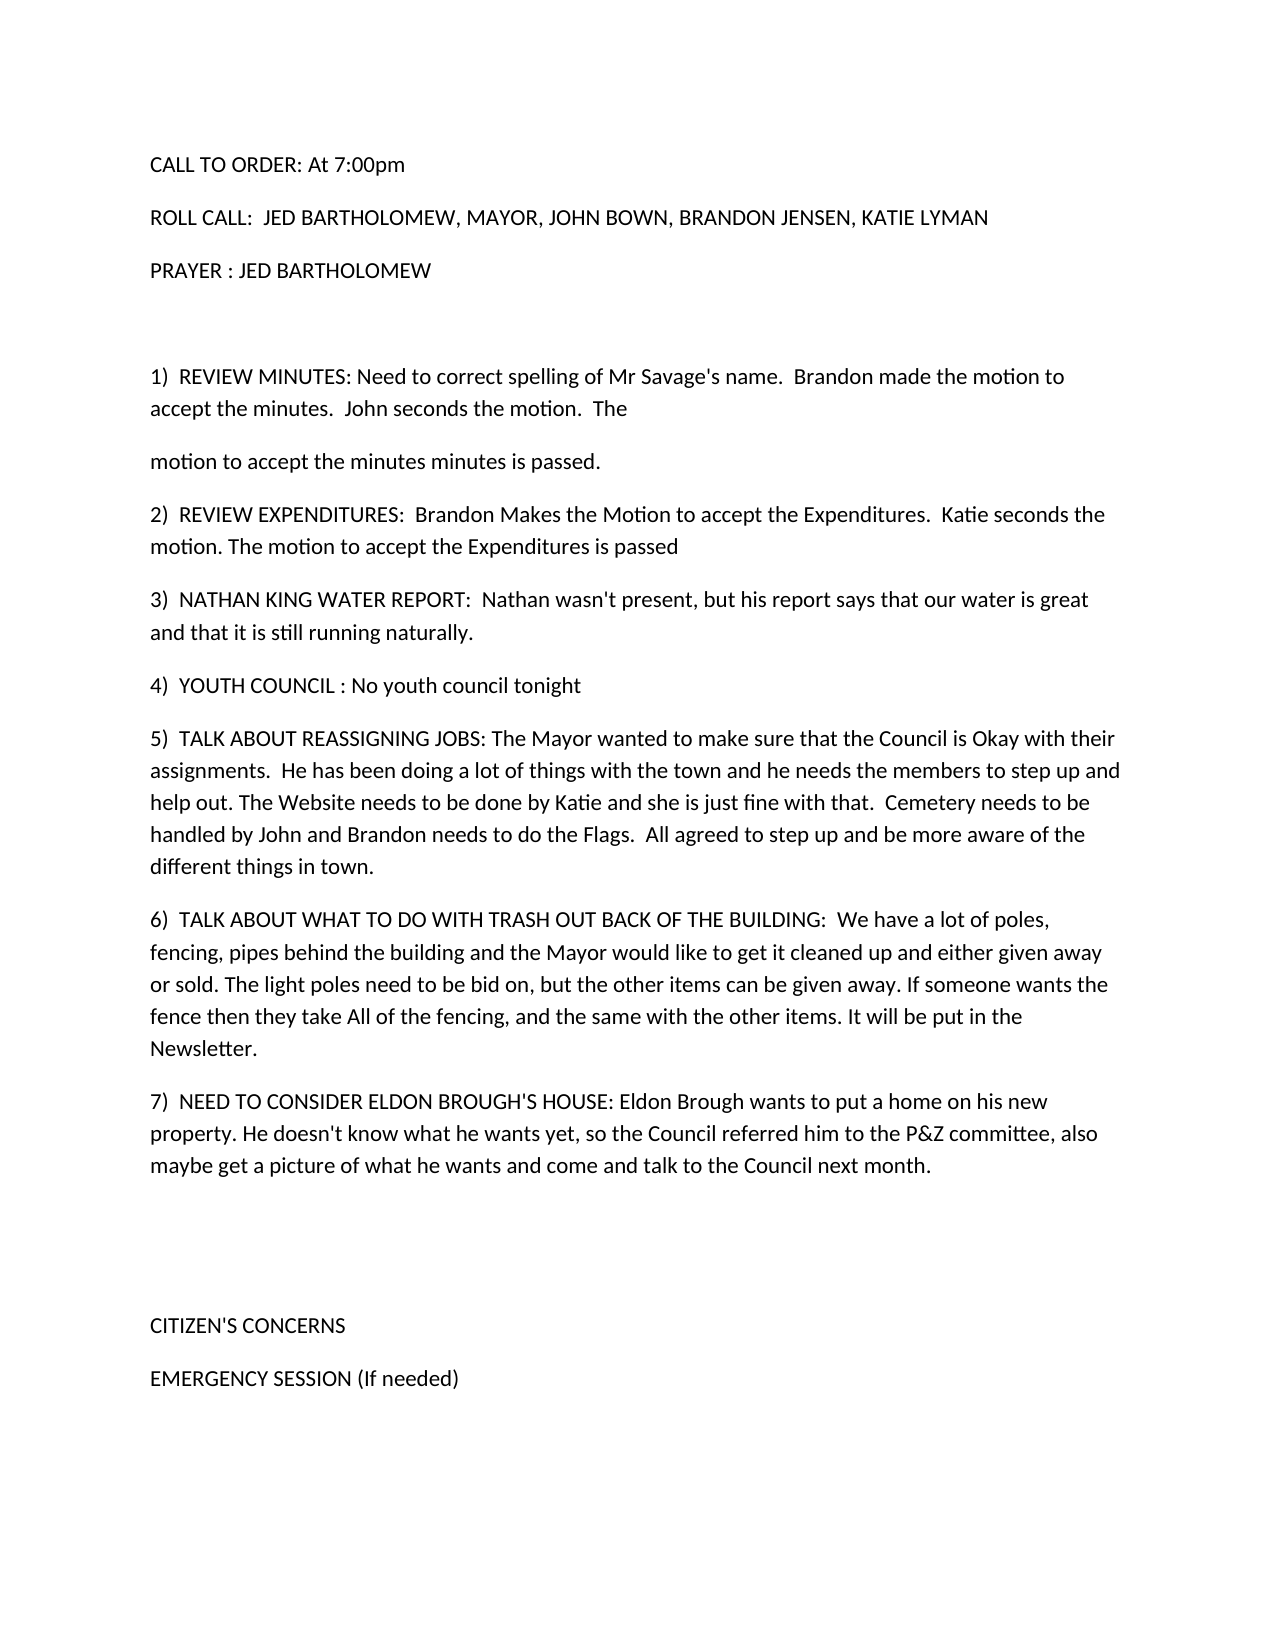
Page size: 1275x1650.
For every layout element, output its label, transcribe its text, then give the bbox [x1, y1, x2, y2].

text 6) TALK ABOUT WHAT TO DO WITH TRASH OUT BACK OF THE BUILDING: We have a lot of poles, fencing, pipes behind the building and the Mayor would like to get it cleaned up and either given away or sold. The light poles need to be bid on, but the other items can be given away. If someone wants the fence then they take All of the fencing, and the same with the other items. It will be put in the Newsletter. [150, 906, 1125, 1062]
text motion to accept the minutes minutes is passed. [150, 447, 1125, 475]
text 3) NATHAN KING WATER REPORT: Nathan wasn't present, but his report says that our water is great and that it is still running naturally. [150, 586, 1125, 646]
text 2) REVIEW EXPENDITURES: Brandon Makes the Motion to accept the Expenditures. Katie seconds the motion. The motion to accept the Expenditures is passed [150, 500, 1125, 561]
text PRAYER : JED BARTHOLOMEW [150, 256, 1125, 284]
text 5) TALK ABOUT REASSIGNING JOBS: The Mayor wanted to make sure that the Council is Okay with their assignments. He has been doing a lot of things with the town and he needs the members to step up and help out. The Website needs to be done by Katie and she is just fine with that. Cemetery needs to be handled by John and Brandon needs to do the Flags. All agreed to step up and be more aware of the different things in town. [150, 724, 1125, 881]
text 7) NEED TO CONSIDER ELDON BROUGH'S HOUSE: Eldon Brough wants to put a home on his new property. He doesn't know what he wants yet, so the Council referred him to the P&Z committee, also maybe get a picture of what he wants and come and talk to the Council next month. [150, 1087, 1125, 1180]
text CALL TO ORDER: At 7:00pm [150, 150, 1125, 178]
text EMERGENCY SESSION (If needed) [150, 1364, 1125, 1392]
text 4) YOUTH COUNCIL : No youth council tonight [150, 671, 1125, 699]
text CITIZEN'S CONCERNS [150, 1311, 1125, 1339]
text 1) REVIEW MINUTES: Need to correct spelling of Mr Savage's name. Brandon made the motion to accept the minutes. John seconds the motion. The [150, 362, 1125, 422]
text ROLL CALL: JED BARTHOLOMEW, MAYOR, JOHN BOWN, BRANDON JENSEN, KATIE LYMAN [150, 203, 1125, 231]
